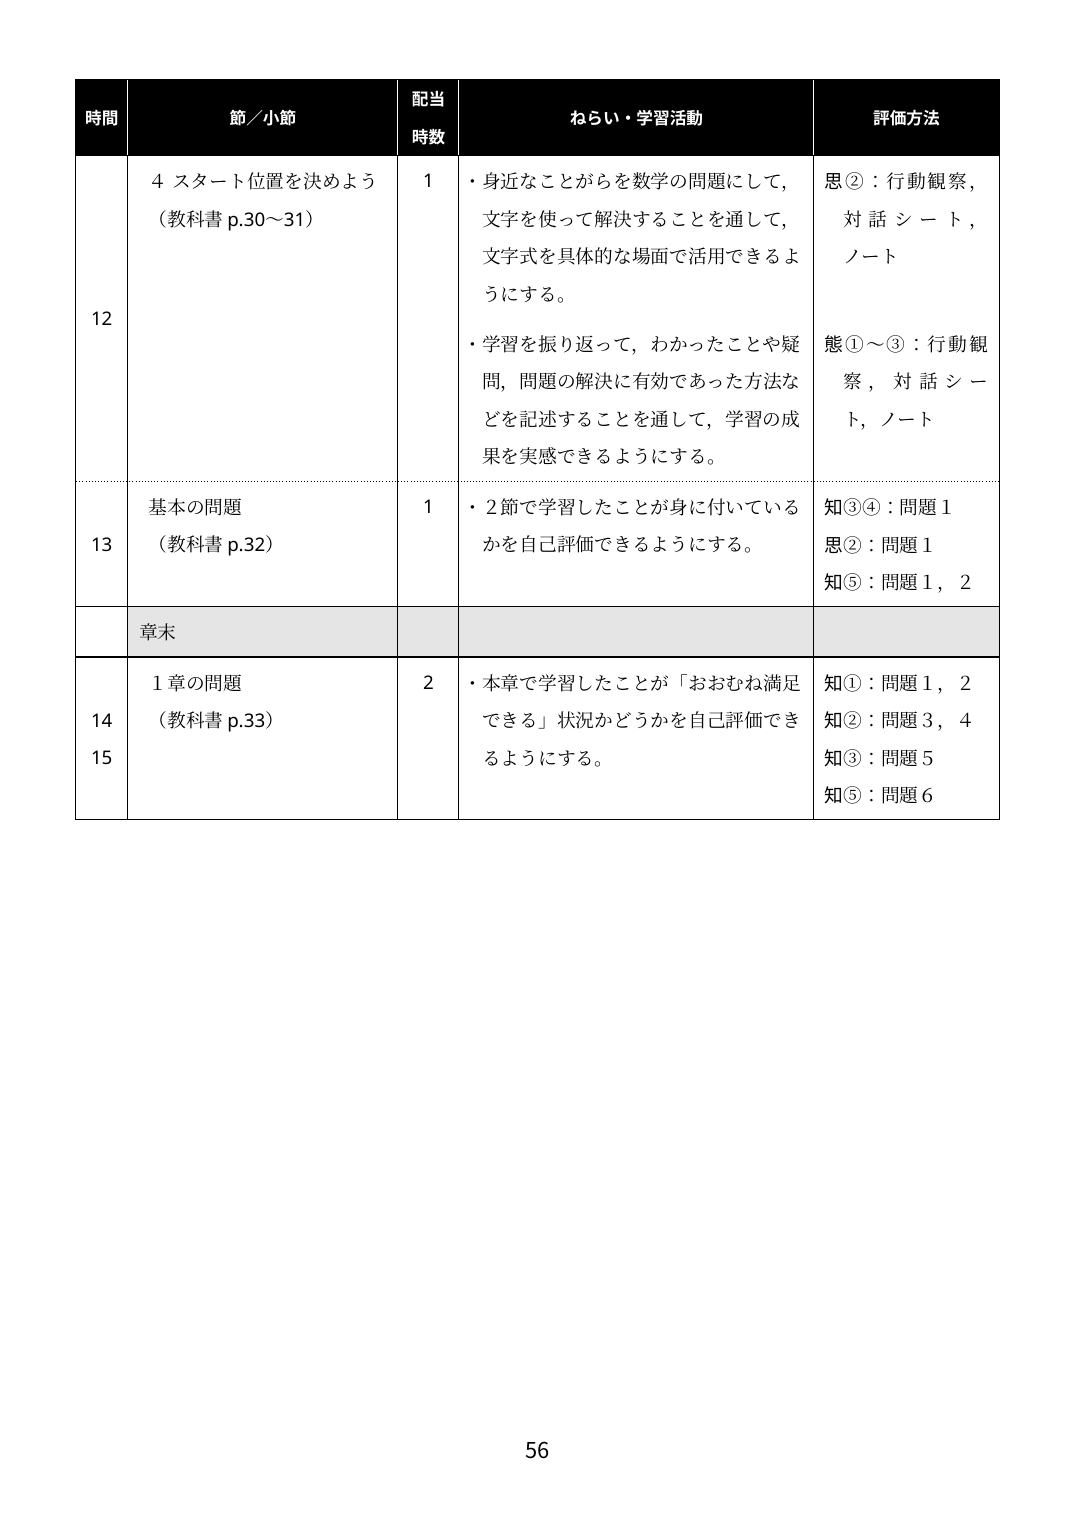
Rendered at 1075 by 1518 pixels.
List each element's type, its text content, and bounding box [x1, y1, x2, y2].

table_cell １章の問題 （教科書p.33） [128, 658, 397, 819]
table_header 時間 [76, 80, 127, 155]
table_header 配当 時数 [398, 80, 458, 155]
table_cell ４ スタート位置を決めよう （教科書p.30～31） [128, 156, 397, 481]
table_cell 1 [398, 481, 458, 606]
table_cell 1 [398, 156, 458, 481]
table_cell [459, 607, 813, 656]
table_cell 2 [398, 658, 458, 819]
table_cell ・２節で学習したことが身に付いているかを自己評価できるようにする。 [459, 481, 813, 606]
table_cell [398, 607, 458, 656]
table_cell [814, 607, 999, 656]
table_cell ・身近なことがらを数学の問題にして，文字を使って解決することを通して，文字式を具体的な場面で活用できるようにする。 [459, 156, 813, 318]
table_cell 14 15 [76, 658, 127, 819]
table_cell 12 [76, 156, 127, 481]
table_cell 13 [76, 481, 127, 606]
table_header 節／小節 [128, 80, 397, 155]
table_header ねらい・学習活動 [459, 80, 813, 155]
table_cell [76, 607, 127, 656]
table_cell ・学習を振り返って，わかったことや疑問，問題の解決に有効であった方法などを記述することを通して，学習の成果を実感できるようにする。 [459, 318, 813, 481]
table_cell 知③④：問題１ 思②：問題１ 知⑤：問題１，２ [814, 481, 999, 606]
table_cell 基本の問題 （教科書p.32） [128, 481, 397, 606]
table_cell 態①～③：行動観察，対話シート，ノート [814, 318, 999, 481]
table_header 評価方法 [814, 80, 999, 155]
table_cell ・本章で学習したことが「おおむね満足できる」状況かどうかを自己評価できるようにする。 [459, 658, 813, 819]
table_cell 知①：問題１，２ 知②：問題３，４ 知③：問題５ 知⑤：問題６ [814, 658, 999, 819]
table_cell 章末 [128, 607, 397, 656]
table_cell 思②：行動観察，対話シート，ノート [814, 156, 999, 318]
